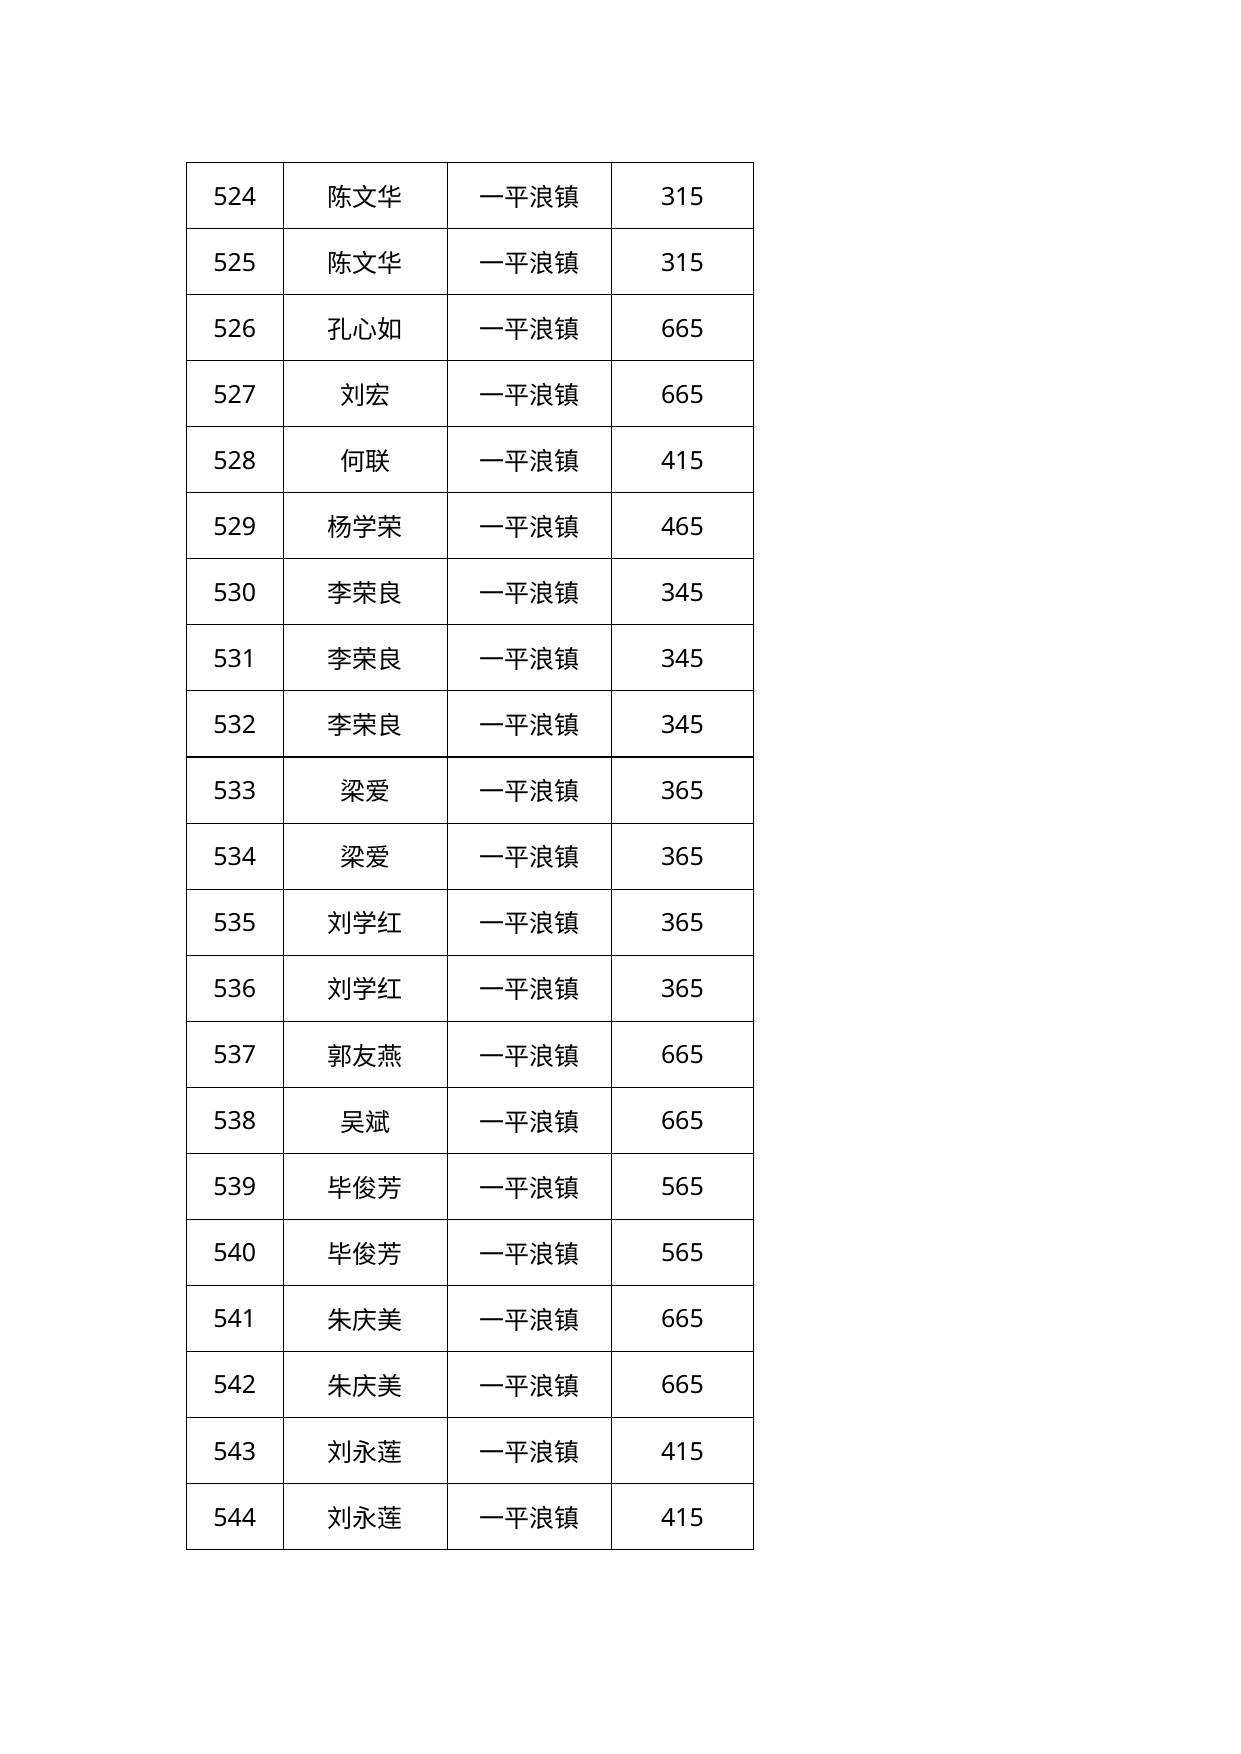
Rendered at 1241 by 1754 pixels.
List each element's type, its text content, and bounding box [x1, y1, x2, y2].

table_cell 536 [187, 956, 283, 1021]
table_cell 刘学红 [284, 890, 447, 954]
table_cell 539 [187, 1154, 283, 1219]
table_cell 一平浪镇 [448, 1022, 611, 1087]
table_cell 415 [612, 1418, 753, 1483]
table_cell 一平浪镇 [448, 427, 611, 492]
table_cell 一平浪镇 [448, 559, 611, 624]
table_cell 梁爱 [284, 824, 447, 888]
table_cell 刘宏 [284, 361, 447, 426]
table_cell 541 [187, 1286, 283, 1351]
table_cell 540 [187, 1220, 283, 1285]
table_cell 532 [187, 691, 283, 756]
table_cell 陈文华 [284, 163, 447, 228]
table_cell 533 [187, 758, 283, 822]
table_cell 一平浪镇 [448, 163, 611, 228]
table_cell 365 [612, 824, 753, 888]
table_cell 565 [612, 1220, 753, 1285]
table_cell 一平浪镇 [448, 691, 611, 756]
table_cell 528 [187, 427, 283, 492]
table_cell 刘永莲 [284, 1418, 447, 1483]
table_cell 415 [612, 1484, 753, 1549]
table_cell 315 [612, 163, 753, 228]
table_cell 538 [187, 1088, 283, 1153]
table_cell 毕俊芳 [284, 1154, 447, 1219]
table_cell 何联 [284, 427, 447, 492]
table_cell 一平浪镇 [448, 1418, 611, 1483]
table_cell 531 [187, 625, 283, 690]
table_cell 315 [612, 229, 753, 294]
table_cell 李荣良 [284, 691, 447, 756]
table_cell 535 [187, 890, 283, 954]
table_cell 孔心如 [284, 295, 447, 360]
table_cell 665 [612, 1286, 753, 1351]
table_cell 665 [612, 1022, 753, 1087]
table_cell 刘永莲 [284, 1484, 447, 1549]
table_cell 一平浪镇 [448, 493, 611, 558]
table_cell 毕俊芳 [284, 1220, 447, 1285]
table_cell 一平浪镇 [448, 1088, 611, 1153]
table_cell 李荣良 [284, 559, 447, 624]
table_cell 一平浪镇 [448, 361, 611, 426]
table_cell 朱庆美 [284, 1352, 447, 1417]
table_cell 一平浪镇 [448, 956, 611, 1021]
table_cell 565 [612, 1154, 753, 1219]
table_cell 665 [612, 1088, 753, 1153]
table_cell 365 [612, 758, 753, 822]
table_cell 一平浪镇 [448, 1484, 611, 1549]
table_cell 一平浪镇 [448, 890, 611, 954]
table_cell 刘学红 [284, 956, 447, 1021]
table_cell 524 [187, 163, 283, 228]
table_cell 525 [187, 229, 283, 294]
table_cell 543 [187, 1418, 283, 1483]
table_cell 吴斌 [284, 1088, 447, 1153]
table_cell 544 [187, 1484, 283, 1549]
table_cell 一平浪镇 [448, 1352, 611, 1417]
table_cell 梁爱 [284, 758, 447, 822]
table_cell 665 [612, 361, 753, 426]
table_cell 665 [612, 295, 753, 360]
table_cell 一平浪镇 [448, 229, 611, 294]
table_cell 527 [187, 361, 283, 426]
table_cell 一平浪镇 [448, 758, 611, 822]
table_cell 529 [187, 493, 283, 558]
table_cell 534 [187, 824, 283, 888]
table_cell 465 [612, 493, 753, 558]
table_cell 345 [612, 691, 753, 756]
table_cell 365 [612, 890, 753, 954]
table_cell 415 [612, 427, 753, 492]
table_cell 一平浪镇 [448, 625, 611, 690]
table_cell 537 [187, 1022, 283, 1087]
table_cell 一平浪镇 [448, 1286, 611, 1351]
table_cell 一平浪镇 [448, 824, 611, 888]
table_cell 542 [187, 1352, 283, 1417]
table_cell 365 [612, 956, 753, 1021]
table_cell 李荣良 [284, 625, 447, 690]
table_cell 526 [187, 295, 283, 360]
table_cell 杨学荣 [284, 493, 447, 558]
table_cell 一平浪镇 [448, 1220, 611, 1285]
table_cell 一平浪镇 [448, 1154, 611, 1219]
table_cell 朱庆美 [284, 1286, 447, 1351]
table_cell 530 [187, 559, 283, 624]
table_cell 郭友燕 [284, 1022, 447, 1087]
table_cell 665 [612, 1352, 753, 1417]
table_cell 陈文华 [284, 229, 447, 294]
table_cell 345 [612, 559, 753, 624]
table_cell 一平浪镇 [448, 295, 611, 360]
table_cell 345 [612, 625, 753, 690]
